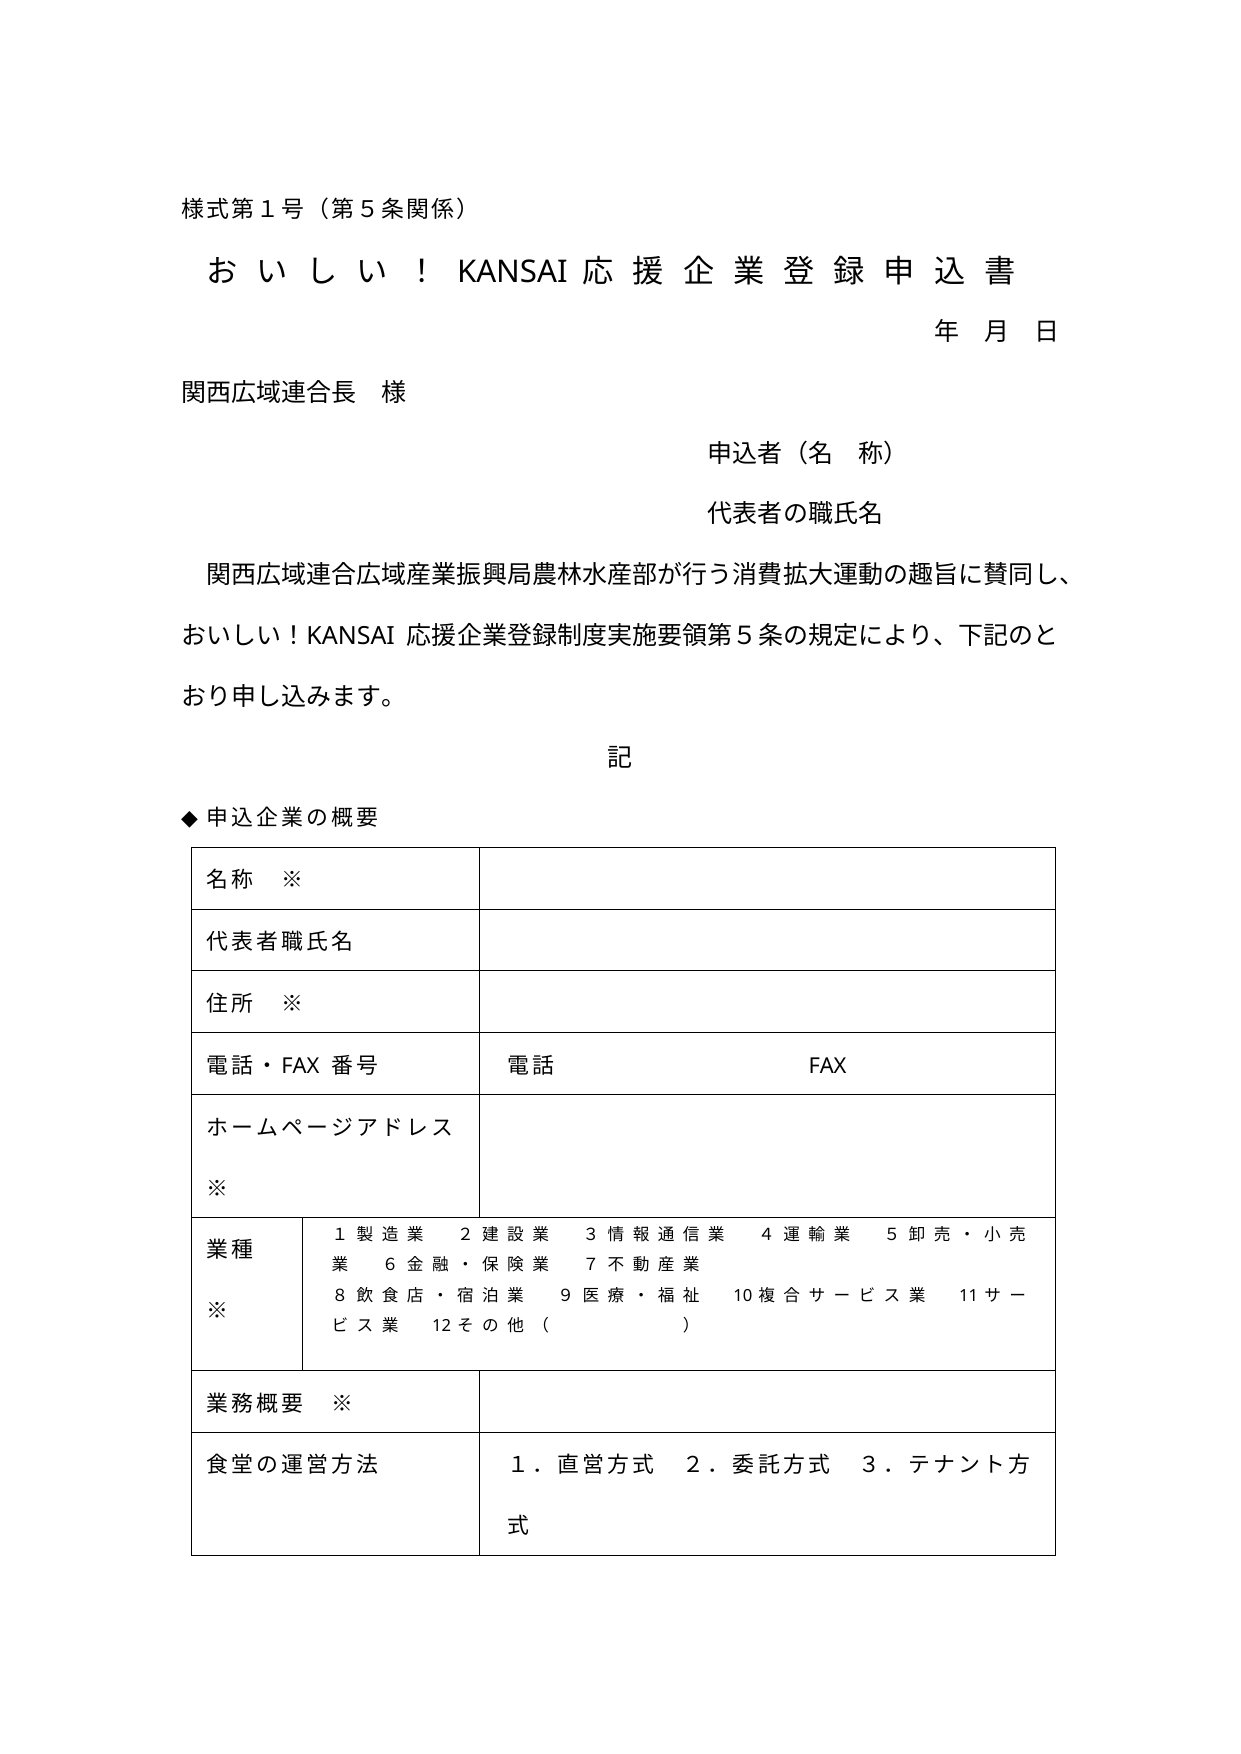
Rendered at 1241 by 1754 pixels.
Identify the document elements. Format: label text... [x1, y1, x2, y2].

text 代表者の職氏名 [181, 482, 1059, 542]
table_cell 業務概要 ※ [192, 1371, 479, 1432]
table_cell 電話・FAX番号 [192, 1033, 479, 1094]
text 関西広域連合長 様 [181, 360, 1059, 421]
text 記 [181, 725, 1059, 786]
text 様式第１号（第５条関係） [181, 177, 1059, 238]
table_cell 住所 ※ [192, 971, 479, 1032]
table_cell [480, 971, 1055, 1032]
table_cell [480, 1095, 1055, 1217]
table_cell ホームページアドレス ※ [192, 1095, 479, 1217]
table_header 名称 ※ [192, 848, 479, 908]
text 年 月 日 [181, 299, 1059, 360]
table_cell [480, 910, 1055, 970]
table_cell 代表者職氏名 [192, 910, 479, 970]
table_cell １．直営方式 ２．委託方式 ３．テナント方式 [480, 1433, 1055, 1554]
table_cell 電話 FAX [480, 1033, 1055, 1094]
table_cell １製造業 ２建設業 ３情報通信業 ４運輸業 ５卸売・小売業 ６金融・保険業 ７不動産業 ８飲食店・宿泊業 ９医療・福祉 10複合サービス業 11サービス業 12その他（ ） [303, 1218, 1055, 1370]
table_cell 食堂の運営方法 [192, 1433, 479, 1554]
text おいしい！KANSAI応援企業登録申込書 [181, 238, 1059, 299]
table_cell 業種 ※ [192, 1218, 302, 1370]
text ◆申込企業の概要 [181, 786, 1059, 847]
text 関西広域連合広域産業振興局農林水産部が行う消費拡大運動の趣旨に賛同し、おいしい！KANSAI応援企業登録制度実施要領第５条の規定により、下記のとおり申し込みます。 [181, 542, 1059, 725]
table_header [480, 848, 1055, 908]
text 申込者（名 称） [181, 421, 1059, 482]
table_cell [480, 1371, 1055, 1432]
